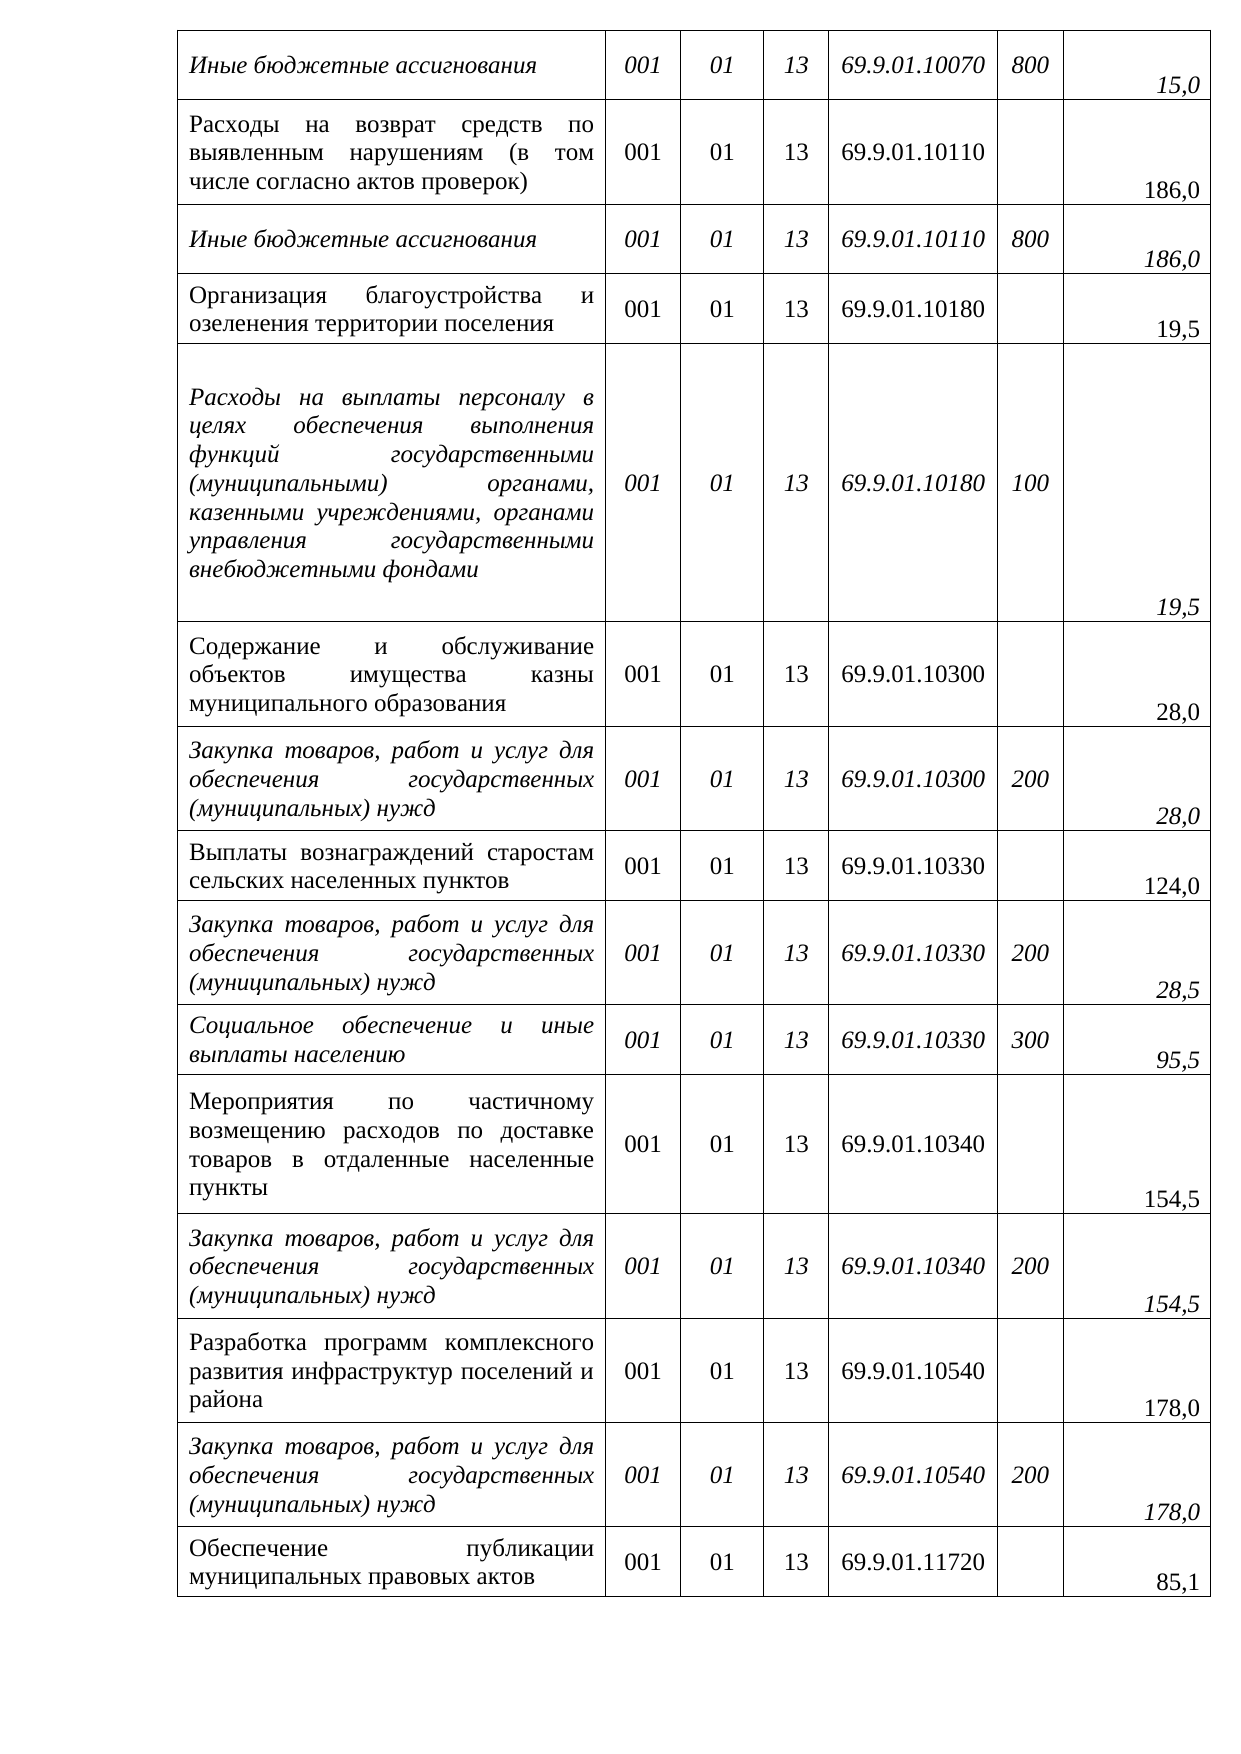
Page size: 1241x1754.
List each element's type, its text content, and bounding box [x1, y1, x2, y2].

table_cell 69.9.01.10340 [829, 1075, 997, 1213]
table_cell 69.9.01.10330 [829, 831, 997, 899]
table_cell 01 [681, 205, 763, 273]
table_cell 01 [681, 1005, 763, 1073]
table_cell 001 [606, 1214, 680, 1317]
table_cell Расходы на возврат средств по выявленным нарушениям (в том числе согласно актов проверок) [178, 100, 605, 203]
table_cell 01 [681, 622, 763, 726]
table_cell Расходы на выплаты персоналу в целях обеспечения выполнения функций государственными (муниципальными) органами, казенными учреждениями, органами управления государственными внебюджетными фондами [178, 344, 605, 621]
table_cell 28,0 [1064, 622, 1210, 726]
table_cell 69.9.01.10180 [829, 344, 997, 621]
table_cell Иные бюджетные ассигнования [178, 31, 605, 99]
table_cell Закупка товаров, работ и услуг для обеспечения государственных (муниципальных) нужд [178, 727, 605, 830]
table_cell 200 [998, 901, 1063, 1004]
table_cell 001 [606, 31, 680, 99]
table_cell 13 [764, 1005, 828, 1073]
table_cell [998, 622, 1063, 726]
table_cell 001 [606, 831, 680, 899]
table_cell 01 [681, 31, 763, 99]
table_cell 001 [606, 1075, 680, 1213]
table_cell 13 [764, 1423, 828, 1526]
table_cell 01 [681, 727, 763, 830]
table_cell 001 [606, 274, 680, 343]
table_cell 69.9.01.10340 [829, 1214, 997, 1317]
table_cell 800 [998, 205, 1063, 273]
table_cell 001 [606, 622, 680, 726]
table_cell 69.9.01.10070 [829, 31, 997, 99]
table_cell 01 [681, 1214, 763, 1317]
table_cell 200 [998, 1214, 1063, 1317]
table_cell 154,5 [1064, 1214, 1210, 1317]
table_cell 01 [681, 1075, 763, 1213]
table_cell Социальное обеспечение и иные выплаты населению [178, 1005, 605, 1073]
table_cell 69.9.01.11720 [829, 1527, 997, 1596]
table_cell 178,0 [1064, 1319, 1210, 1422]
table_cell [998, 100, 1063, 203]
table_cell 001 [606, 344, 680, 621]
table_cell Содержание и обслуживание объектов имущества казны муниципального образования [178, 622, 605, 726]
table_cell 13 [764, 1319, 828, 1422]
table_cell 001 [606, 727, 680, 830]
table_cell 124,0 [1064, 831, 1210, 899]
table_cell 178,0 [1064, 1423, 1210, 1526]
table_cell 186,0 [1064, 205, 1210, 273]
table_cell 69.9.01.10180 [829, 274, 997, 343]
table_cell 69.9.01.10110 [829, 100, 997, 203]
table_cell 01 [681, 901, 763, 1004]
table_cell 200 [998, 727, 1063, 830]
table_cell 154,5 [1064, 1075, 1210, 1213]
table_cell 69.9.01.10110 [829, 205, 997, 273]
table_cell 300 [998, 1005, 1063, 1073]
table_cell 100 [998, 344, 1063, 621]
table_cell Выплаты вознаграждений старостам сельских населенных пунктов [178, 831, 605, 899]
table_cell 13 [764, 1214, 828, 1317]
table_cell 001 [606, 901, 680, 1004]
table_cell 186,0 [1064, 100, 1210, 203]
table_cell 01 [681, 831, 763, 899]
table_cell 13 [764, 100, 828, 203]
table_cell [998, 1319, 1063, 1422]
table_cell 01 [681, 1319, 763, 1422]
table_cell 95,5 [1064, 1005, 1210, 1073]
table_cell Иные бюджетные ассигнования [178, 205, 605, 273]
table_cell 13 [764, 622, 828, 726]
table_cell 01 [681, 100, 763, 203]
table_cell 19,5 [1064, 274, 1210, 343]
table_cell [178, 1423, 605, 1526]
table_cell Обеспечение публикации муниципальных правовых актов [178, 1527, 605, 1596]
table_cell Разработка программ комплексного развития инфраструктур поселений и района [178, 1319, 605, 1422]
table_cell 69.9.01.10330 [829, 1005, 997, 1073]
table_cell [998, 274, 1063, 343]
table_cell 13 [764, 205, 828, 273]
table_cell 001 [606, 100, 680, 203]
table_cell 19,5 [1064, 344, 1210, 621]
table_cell 13 [764, 1527, 828, 1596]
table_cell 01 [681, 1423, 763, 1526]
table_cell 69.9.01.10540 [829, 1423, 997, 1526]
table_cell 69.9.01.10300 [829, 622, 997, 726]
table_cell 13 [764, 727, 828, 830]
table_cell 13 [764, 1075, 828, 1213]
table_cell 001 [606, 1423, 680, 1526]
table_cell 13 [764, 901, 828, 1004]
table_cell 001 [606, 205, 680, 273]
table_cell 13 [764, 831, 828, 899]
table_cell Закупка товаров, работ и услуг для обеспечения государственных (муниципальных) нужд [178, 901, 605, 1004]
table_cell Организация благоустройства и озеленения территории поселения [178, 274, 605, 343]
table_cell Мероприятия по частичному возмещению расходов по доставке товаров в отдаленные населенные пункты [178, 1075, 605, 1213]
table_cell 28,0 [1064, 727, 1210, 830]
table_cell [998, 1075, 1063, 1213]
table_cell 001 [606, 1527, 680, 1596]
table_cell 01 [681, 274, 763, 343]
table_cell 69.9.01.10540 [829, 1319, 997, 1422]
table_cell [998, 1527, 1063, 1596]
table_cell 69.9.01.10330 [829, 901, 997, 1004]
table_cell 15,0 [1064, 31, 1210, 99]
table_cell [998, 831, 1063, 899]
table_cell 001 [606, 1005, 680, 1073]
table_cell 001 [606, 1319, 680, 1422]
table_cell 13 [764, 31, 828, 99]
table_cell 85,1 [1064, 1527, 1210, 1596]
table_cell 69.9.01.10300 [829, 727, 997, 830]
table_cell 01 [681, 1527, 763, 1596]
table_cell 200 [998, 1423, 1063, 1526]
table_cell 13 [764, 344, 828, 621]
table_cell Закупка товаров, работ и услуг для обеспечения государственных (муниципальных) нужд [178, 1214, 605, 1317]
table_cell 01 [681, 344, 763, 621]
table_cell 28,5 [1064, 901, 1210, 1004]
table_cell 800 [998, 31, 1063, 99]
table_cell 13 [764, 274, 828, 343]
